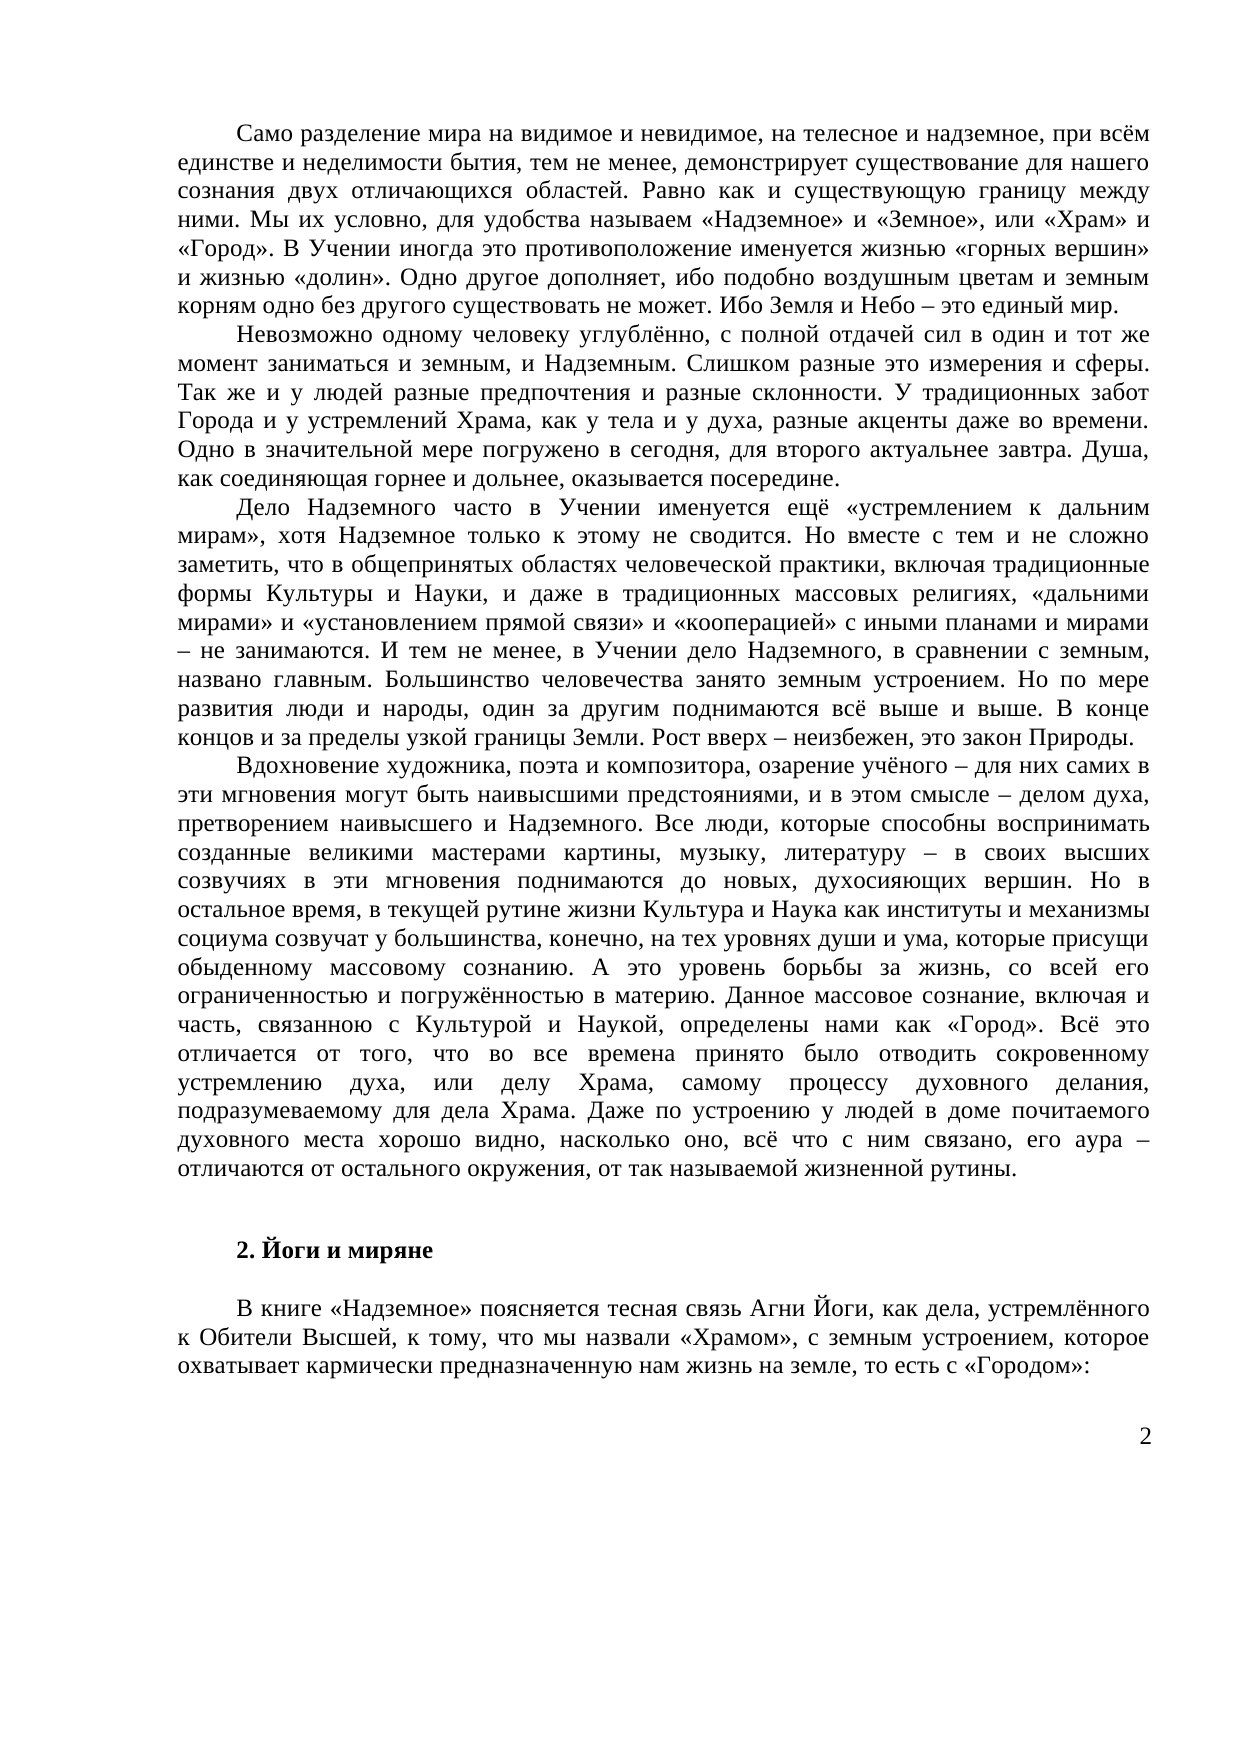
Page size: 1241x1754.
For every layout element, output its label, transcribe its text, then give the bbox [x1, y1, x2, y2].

text Вдохновение художника, поэта и композитора, озарение учёного – для них самих в эти мгновения могут быть наивысшими предстояниями, и в этом смысле – делом духа, претворением наивысшего и Надземного. Все люди, которые способны воспринимать созданные великими мастерами картины, музыку, литературу – в своих высших созвучиях в эти мгновения поднимаются до новых, духосияющих вершин. Но в остальное время, в текущей рутине жизни Культура и Наука как институты и механизмы социума созвучат у большинства, конечно, на тех уровнях души и ума, которые присущи обыденному массовому сознанию. А это уровень борьбы за жизнь, со всей его ограниченностью и погружённостью в материю. Данное массовое сознание, включая и часть, связанною с Культурой и Наукой, определены нами как «Город». Всё это отличается от того, что во все времена принято было отводить сокровенному устремлению духа, или делу Храма, самому процессу духовного делания, подразумеваемому для дела Храма. Даже по устроению у людей в доме почитаемого духовного места хорошо видно, насколько оно, всё что с ним связано, его аура – отличаются от остального окружения, от так называемой жизненной рутины. [177, 751, 1152, 1182]
text Невозможно одному человеку углублённо, с полной отдачей сил в один и тот же момент заниматься и земным, и Надземным. Слишком разные это измерения и сферы. Так же и у людей разные предпочтения и разные склонности. У традиционных забот Города и у устремлений Храма, как у тела и у духа, разные акценты даже во времени. Одно в значительной мере погружено в сегодня, для второго актуальнее завтра. Душа, как соединяющая горнее и дольнее, оказывается посередине. [177, 319, 1152, 492]
text Дело Надземного часто в Учении именуется ещё «устремлением к дальним мирам», хотя Надземное только к этому не сводится. Но вместе с тем и не сложно заметить, что в общепринятых областях человеческой практики, включая традиционные формы Культуры и Науки, и даже в традиционных массовых религиях, «дальними мирами» и «установлением прямой связи» и «кооперацией» с иными планами и мирами – не занимаются. И тем не менее, в Учении дело Надземного, в сравнении с земным, названо главным. Большинство человечества занято земным устроением. Но по мере развития люди и народы, один за другим поднимаются всё выше и выше. В конце концов и за пределы узкой границы Земли. Рост вверх – неизбежен, это закон Природы. [177, 492, 1152, 751]
text Само разделение мира на видимое и невидимое, на телесное и надземное, при всём единстве и неделимости бытия, тем не менее, демонстрирует существование для нашего сознания двух отличающихся областей. Равно как и существующую границу между ними. Мы их условно, для удобства называем «Надземное» и «Земное», или «Храм» и «Город». В Учении иногда это противоположение именуется жизнью «горных вершин» и жизнью «долин». Одно другое дополняет, ибо подобно воздушным цветам и земным корням одно без другого существовать не может. Ибо Земля и Небо – это единый мир. [177, 118, 1152, 319]
subtitle 2. Йоги и миряне [177, 1236, 1152, 1264]
text В книге «Надземное» поясняется тесная связь Агни Йоги, как дела, устремлённого к Обители Высшей, к тому, что мы назвали «Храмом», с земным устроением, которое охватывает кармически предназначенную нам жизнь на земле, то есть с «Городом»: [177, 1293, 1152, 1379]
